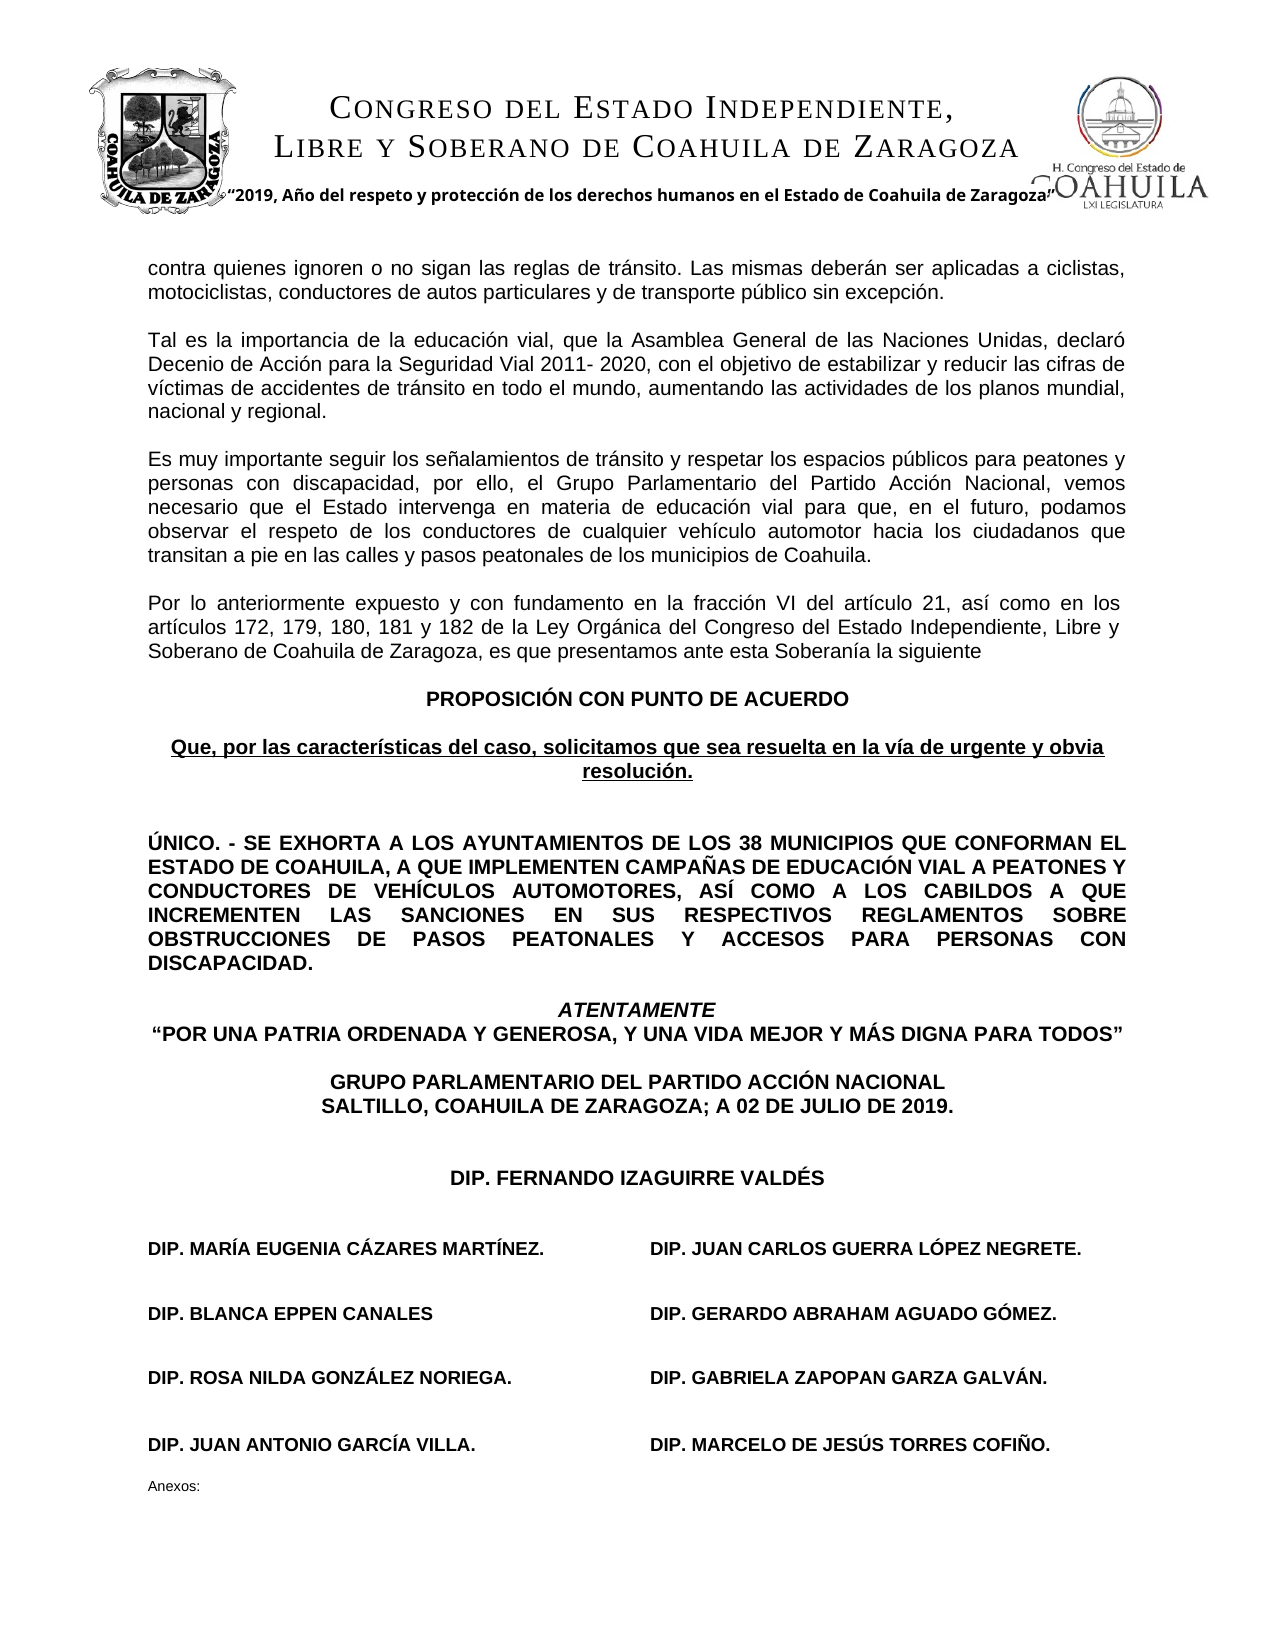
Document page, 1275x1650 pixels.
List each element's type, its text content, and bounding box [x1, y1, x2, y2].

text DIP. ROSA NILDA GONZÁLEZ NORIEGA. DIP. GABRIELA ZAPOPAN GARZA GALVÁN. [148, 1367, 1127, 1389]
text GRUPO PARLAMENTARIO DEL PARTIDO ACCIÓN NACIONAL [148, 1070, 1127, 1094]
text DIP. FERNANDO IZAGUIRRE VALDÉS [148, 1166, 1127, 1190]
text SALTILLO, COAHUILA DE ZARAGOZA; A 02 DE JULIO DE 2019. [148, 1094, 1127, 1118]
text Es muy importante seguir los señalamientos de tránsito y respetar los espacios públicos para peatones y personas con discapacidad, por ello, el Grupo Parlamentario del Partido Acción Nacional, vemos necesario que el Estado intervenga en materia de educación vial para que, en el futuro, podamos observar el respeto de los conductores de cualquier vehículo automotor hacia los ciudadanos que transitan a pie en las calles y pasos peatonales de los municipios de Coahuila. [148, 447, 1127, 567]
text DIP. MARÍA EUGENIA CÁZARES MARTÍNEZ. DIP. JUAN CARLOS GUERRA LÓPEZ NEGRETE. [148, 1238, 1127, 1259]
picture [1020, 70, 1214, 214]
text “POR UNA PATRIA ORDENADA Y GENEROSA, Y UNA VIDA MEJOR Y MÁS DIGNA PARA TODOS” [148, 1022, 1127, 1046]
text Por lo anteriormente expuesto y con fundamento en la fracción VI del artículo 21, así como en los artículos 172, 179, 180, 181 y 182 de la Ley Orgánica del Congreso del Estado Independiente, Libre y Soberano de Coahuila de Zaragoza, es que presentamos ante esta Soberanía la siguiente [148, 591, 1122, 663]
text Que, por las características del caso, solicitamos que sea resuelta en la vía de urgente y obvia resolución. [148, 735, 1127, 783]
text ÚNICO. - SE EXHORTA A LOS AYUNTAMIENTOS DE LOS 38 MUNICIPIOS QUE CONFORMAN EL ESTADO DE COAHUILA, A QUE IMPLEMENTEN CAMPAÑAS DE EDUCACIÓN VIAL A PEATONES Y CONDUCTORES DE VEHÍCULOS AUTOMOTORES, ASÍ COMO A LOS CABILDOS A QUE INCREMENTEN LAS SANCIONES EN SUS RESPECTIVOS REGLAMENTOS SOBRE OBSTRUCCIONES DE PASOS PEATONALES Y ACCESOS PARA PERSONAS CON DISCAPACIDAD. [148, 831, 1127, 974]
text PROPOSICIÓN CON PUNTO DE ACUERDO [148, 687, 1127, 711]
text Anexos: [148, 1477, 1127, 1494]
text DIP. JUAN ANTONIO GARCÍA VILLA. DIP. MARCELO DE JESÚS TORRES COFIÑO. [148, 1434, 1127, 1456]
text Tal es la importancia de la educación vial, que la Asamblea General de las Naciones Unidas, declaró Decenio de Acción para la Seguridad Vial 2011- 2020, con el objetivo de estabilizar y reducir las cifras de víctimas de accidentes de tránsito en todo el mundo, aumentando las actividades de los planos mundial, nacional y regional. [148, 327, 1127, 423]
text ATENTAMENTE [148, 998, 1127, 1022]
text DIP. BLANCA EPPEN CANALES DIP. GERARDO ABRAHAM AGUADO GÓMEZ. [148, 1302, 1127, 1324]
picture [88, 68, 237, 214]
